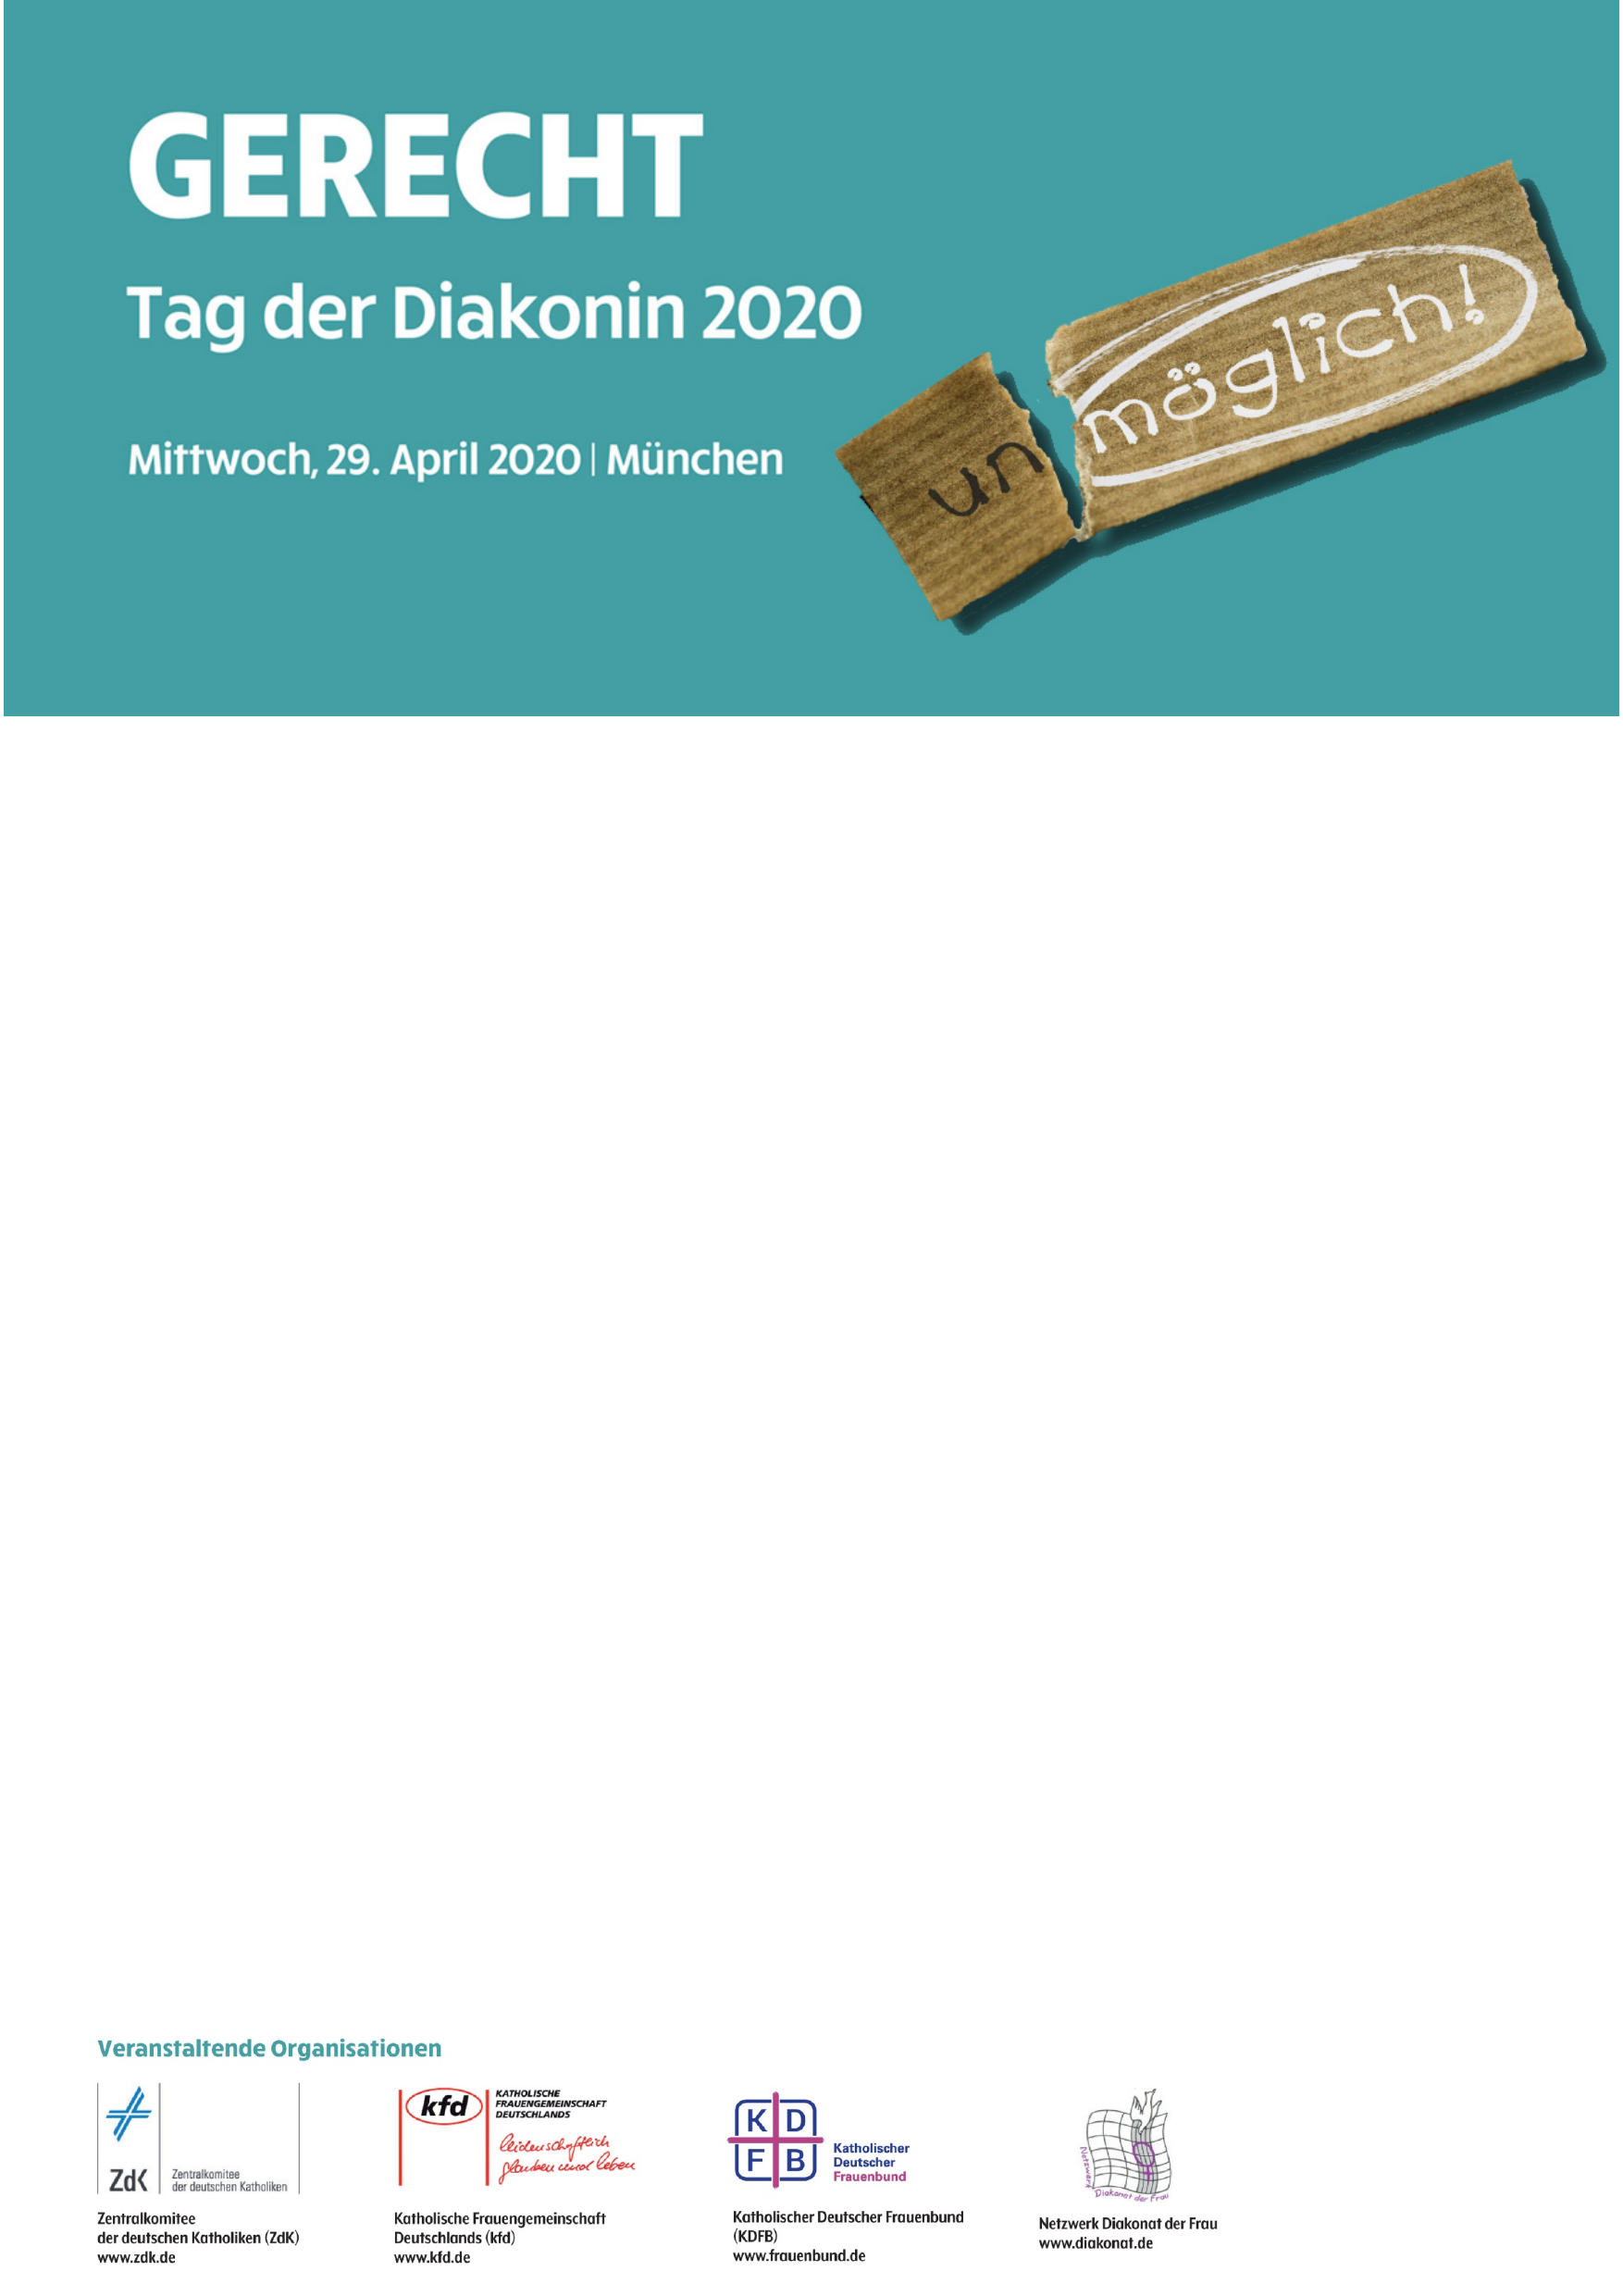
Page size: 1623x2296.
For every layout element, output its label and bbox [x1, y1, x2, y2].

picture [69, 2008, 1252, 2266]
picture [0, 0, 1617, 714]
